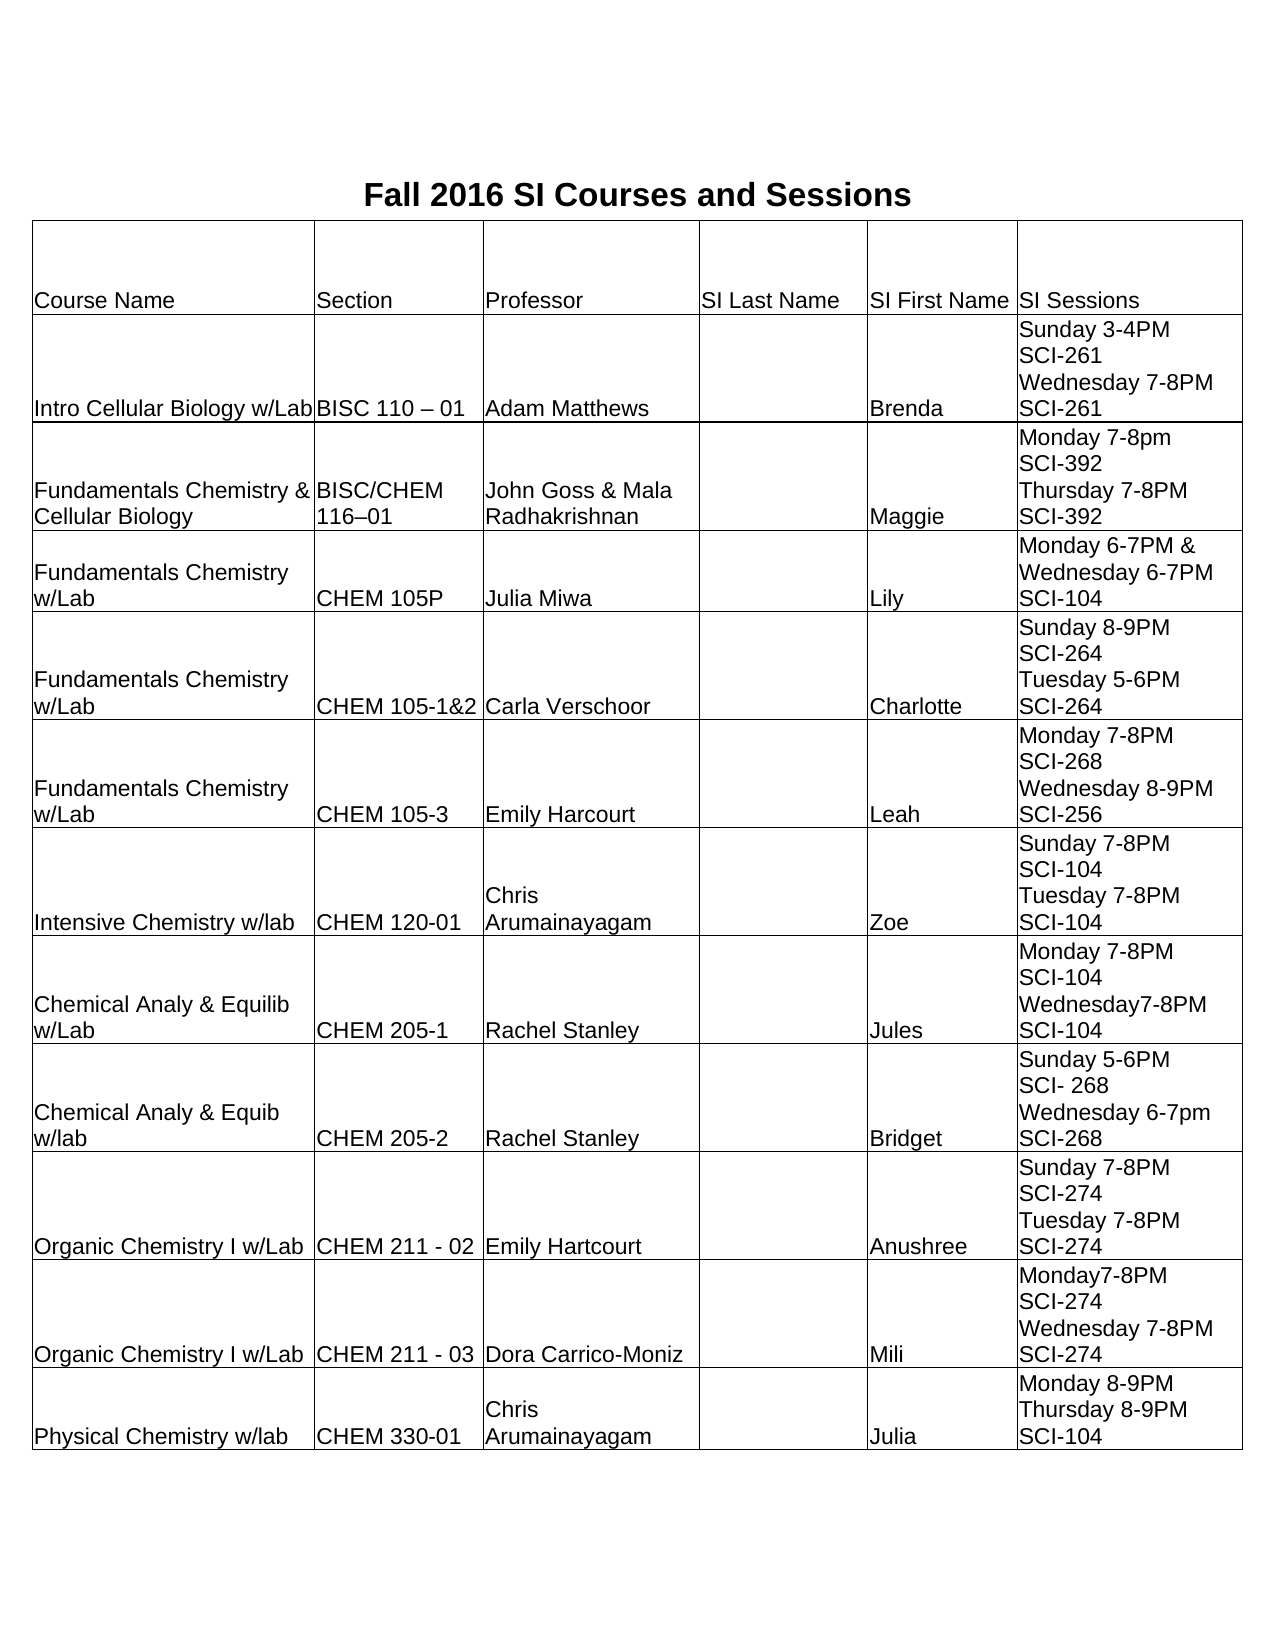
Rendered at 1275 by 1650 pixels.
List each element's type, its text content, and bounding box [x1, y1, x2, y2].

table_cell Intro Cellular Biology w/Lab [33, 315, 314, 421]
table_cell Chemical Analy & Equib w/lab [33, 1044, 314, 1151]
table_cell CHEM 105P [315, 531, 483, 611]
table_cell Maggie [868, 423, 1017, 529]
table_cell [700, 1152, 867, 1259]
table_cell Jules [868, 936, 1017, 1043]
table_cell Chemical Analy & Equilib w/Lab [33, 936, 314, 1043]
table_cell Physical Chemistry w/lab [33, 1368, 314, 1449]
table_cell Emily Hartcourt [484, 1152, 699, 1259]
table_cell Fundamentals Chemistry w/Lab [33, 612, 314, 719]
table_header SI First Name [868, 221, 1017, 313]
table_cell Sunday 7-8PM SCI-104 Tuesday 7-8PM SCI-104 [1018, 828, 1242, 935]
table_cell [700, 936, 867, 1043]
table_cell [700, 1368, 867, 1449]
table_header SI Last Name [700, 221, 867, 313]
table_cell Leah [868, 720, 1017, 827]
table_cell [700, 423, 867, 529]
table_cell Monday 7-8PM SCI-104 Wednesday7-8PM SCI-104 [1018, 936, 1242, 1043]
table_cell CHEM 120-01 [315, 828, 483, 935]
table_cell [700, 1044, 867, 1151]
subtitle Fall 2016 SI Courses and Sessions [150, 175, 1125, 213]
table_cell Monday 8-9PM Thursday 8-9PM SCI-104 [1018, 1368, 1242, 1449]
table_cell Emily Harcourt [484, 720, 699, 827]
table_cell Carla Verschoor [484, 612, 699, 719]
table_cell Monday7-8PM SCI-274 Wednesday 7-8PM SCI-274 [1018, 1260, 1242, 1367]
table_cell John Goss & Mala Radhakrishnan [484, 423, 699, 529]
table_cell [700, 531, 867, 611]
table_cell Charlotte [868, 612, 1017, 719]
table_cell CHEM 211 - 03 [315, 1260, 483, 1367]
table_cell Rachel Stanley [484, 1044, 699, 1151]
table_cell Sunday 3-4PM SCI-261 Wednesday 7-8PM SCI-261 [1018, 315, 1242, 421]
table_cell Sunday 8-9PM SCI-264 Tuesday 5-6PM SCI-264 [1018, 612, 1242, 719]
table_cell Fundamentals Chemistry w/Lab [33, 720, 314, 827]
table_header Course Name [33, 221, 314, 313]
table_cell CHEM 211 - 02 [315, 1152, 483, 1259]
table_cell BISC/CHEM 116–01 [315, 423, 483, 529]
table_cell Chris Arumainayagam [484, 1368, 699, 1449]
table_cell Monday 7-8PM SCI-268 Wednesday 8-9PM SCI-256 [1018, 720, 1242, 827]
table_cell CHEM 105-3 [315, 720, 483, 827]
table_cell [700, 720, 867, 827]
table_cell CHEM 105-1&2 [315, 612, 483, 719]
table_cell Monday 7-8pm SCI-392 Thursday 7-8PM SCI-392 [1018, 423, 1242, 529]
table_cell Monday 6-7PM & Wednesday 6-7PM SCI-104 [1018, 531, 1242, 611]
table_cell Brenda [868, 315, 1017, 421]
table_cell Mili [868, 1260, 1017, 1367]
table_cell Organic Chemistry I w/Lab [33, 1152, 314, 1259]
table_cell Sunday 5-6PM SCI- 268 Wednesday 6-7pm SCI-268 [1018, 1044, 1242, 1151]
table_cell CHEM 205-2 [315, 1044, 483, 1151]
table_cell Lily [868, 531, 1017, 611]
table_cell Anushree [868, 1152, 1017, 1259]
table_cell Adam Matthews [484, 315, 699, 421]
table_cell Julia [868, 1368, 1017, 1449]
table_header Section [315, 221, 483, 313]
table_cell CHEM 330-01 [315, 1368, 483, 1449]
table_cell [700, 1260, 867, 1367]
table_cell Dora Carrico-Moniz [484, 1260, 699, 1367]
table_cell Chris Arumainayagam [484, 828, 699, 935]
table_header Professor [484, 221, 699, 313]
table_cell Organic Chemistry I w/Lab [33, 1260, 314, 1367]
table_cell Fundamentals Chemistry & Cellular Biology [33, 423, 314, 529]
table_cell CHEM 205-1 [315, 936, 483, 1043]
table_cell Sunday 7-8PM SCI-274 Tuesday 7-8PM SCI-274 [1018, 1152, 1242, 1259]
table_cell Zoe [868, 828, 1017, 935]
table_cell Fundamentals Chemistry w/Lab [33, 531, 314, 611]
table_cell Intensive Chemistry w/lab [33, 828, 314, 935]
table_cell Julia Miwa [484, 531, 699, 611]
table_cell [700, 612, 867, 719]
table_cell BISC 110 – 01 [315, 315, 483, 421]
table_cell [700, 828, 867, 935]
table_cell Bridget [868, 1044, 1017, 1151]
table_cell [700, 315, 867, 421]
table_cell Rachel Stanley [484, 936, 699, 1043]
table_header SI Sessions [1018, 221, 1242, 313]
